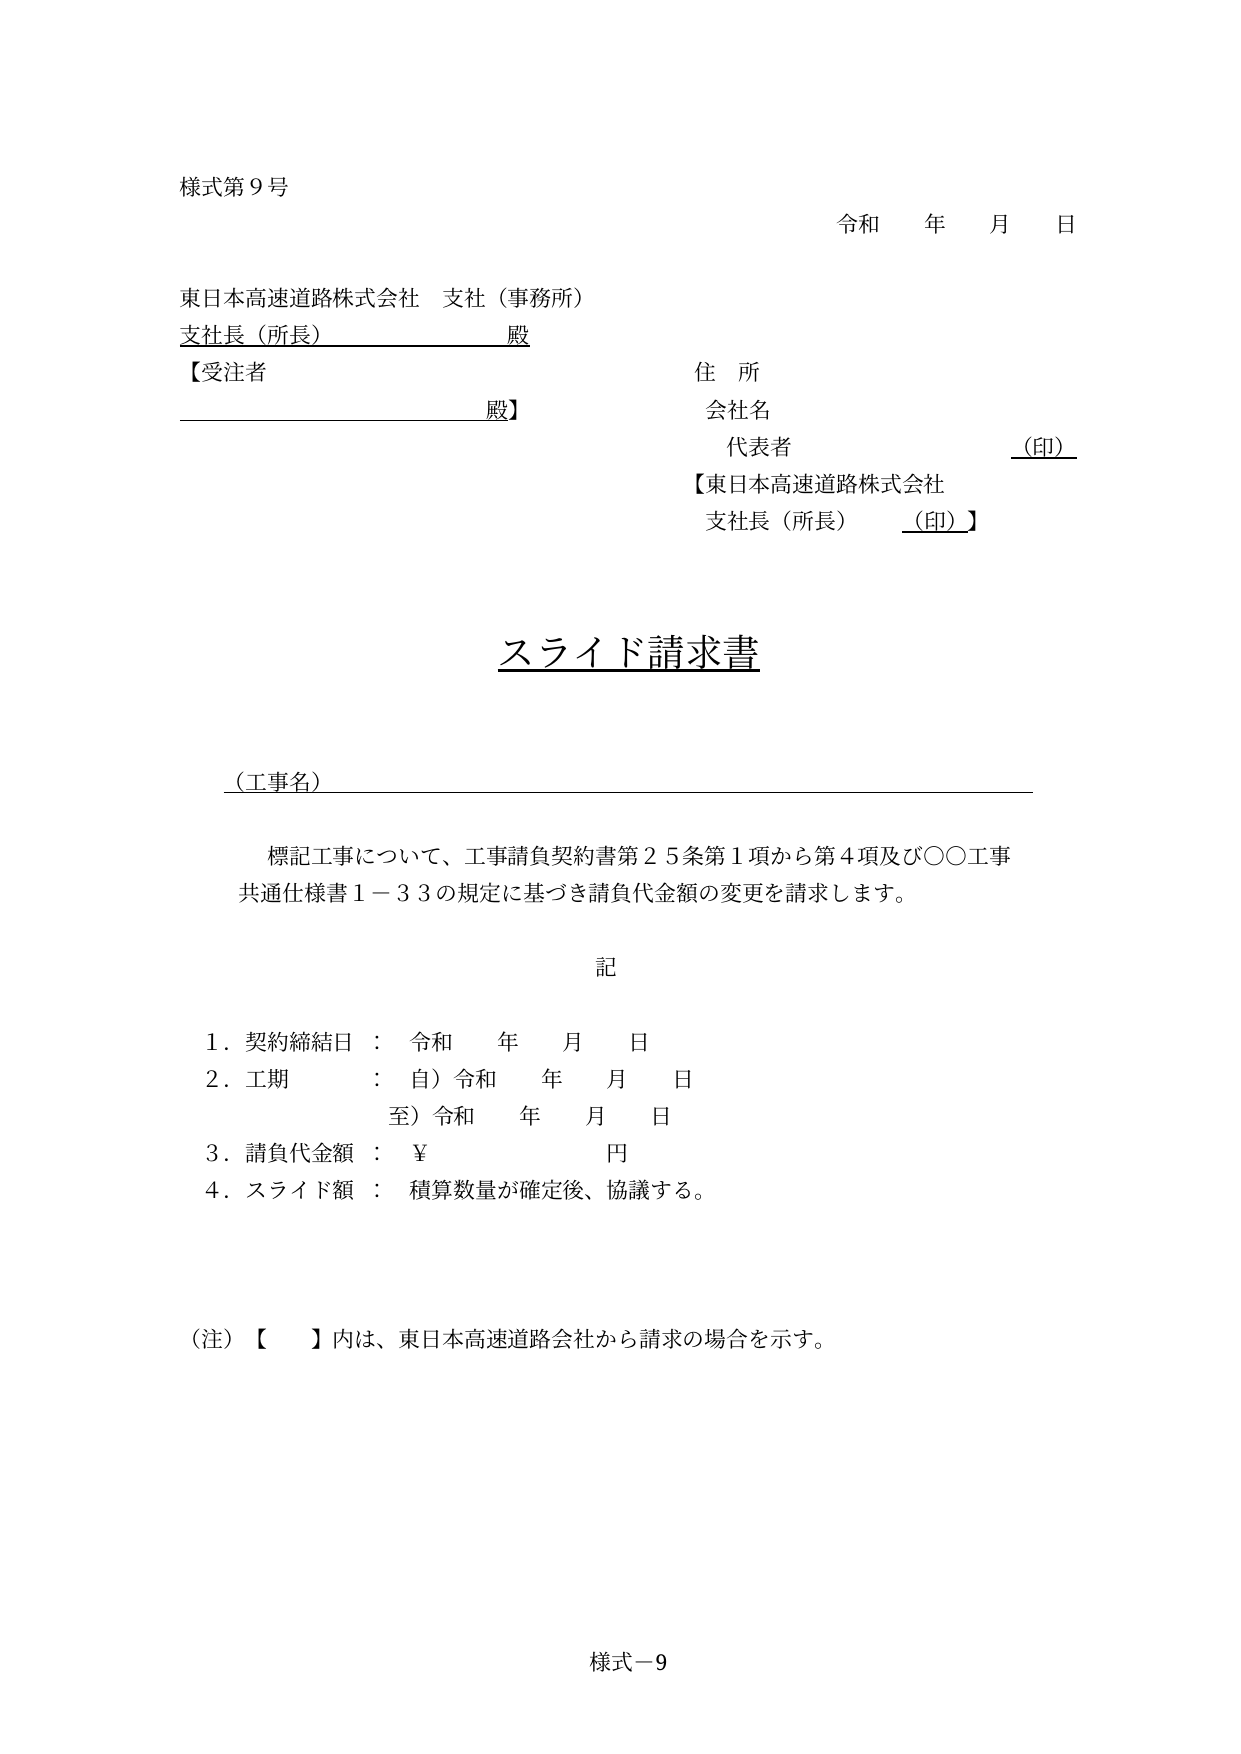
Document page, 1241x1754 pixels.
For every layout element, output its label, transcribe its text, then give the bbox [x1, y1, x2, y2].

text （注）【 】内は、東日本高速道路会社から請求の場合を示す。 [179, 1320, 1077, 1357]
text （工事名） [179, 762, 1077, 799]
text 至）令和 年 月 日 [179, 1097, 1077, 1134]
text 支社長（所長） 殿 [179, 316, 1077, 353]
text 記 [179, 948, 1077, 985]
text 標記工事について、工事請負契約書第２５条第１項から第４項及び○○工事共通仕様書１－３３の規定に基づき請負代金額の変更を請求します。 [179, 836, 1021, 911]
text 様式第９号 [179, 167, 1077, 204]
text １．契約締結日 ： 令和 年 月 日 [179, 1022, 1077, 1059]
text ４．スライド額 ： 積算数量が確定後、協議する。 [179, 1171, 1077, 1208]
text 【受注者 住 所 [179, 353, 1077, 390]
text ２．工期 ： 自）令和 年 月 日 [179, 1059, 1077, 1097]
text ３．請負代金額 ： ￥ 円 [179, 1134, 1077, 1171]
text 殿】 会社名 [179, 390, 1077, 427]
text 支社長（所長） （印）】 [179, 502, 1077, 539]
text 代表者 （印） [179, 427, 1077, 464]
text スライド請求書 [179, 613, 1077, 687]
text 【東日本高速道路株式会社 [179, 464, 1077, 502]
text 令和 年 月 日 [179, 204, 1077, 241]
text 東日本高速道路株式会社 支社（事務所） [179, 278, 1077, 316]
